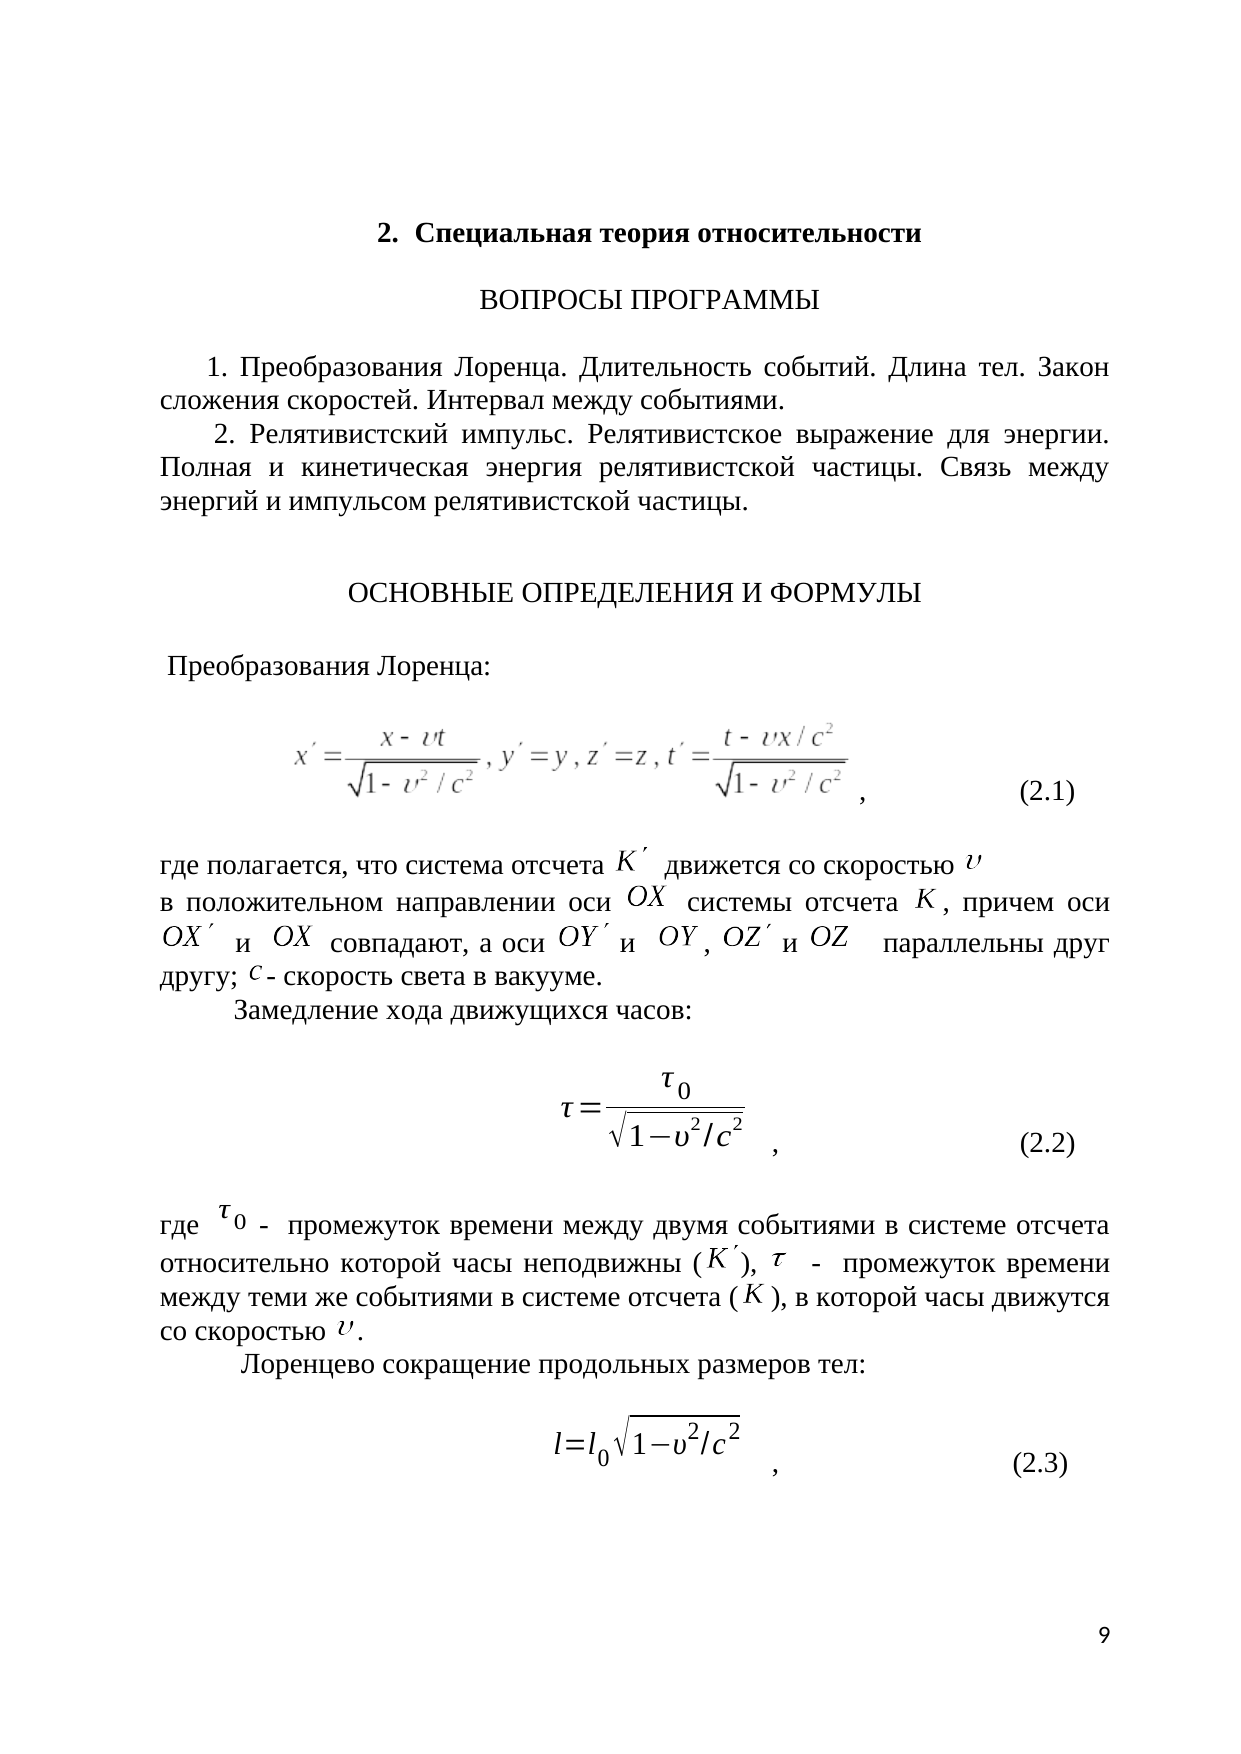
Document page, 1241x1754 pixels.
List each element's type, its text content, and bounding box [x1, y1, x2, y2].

text Преобразования Лоренца: [159, 648, 1110, 682]
text где - промежуток времени между двумя событиями в системе отсчета относительно которой часы неподвижны (), - промежуток времени между теми же событиями в системе отсчета (), в которой часы движутся со скоростью . [159, 1193, 1110, 1347]
subtitle ОСНОВНЫЕ ОПРЕДЕЛЕНИЯ И ФОРМУЛЫ [159, 575, 1110, 609]
text в положительном направлении оси системы отсчета , причем оси и совпадают, а оси и , и параллельны друг другу; - скорость света в вакууме. [159, 880, 1110, 992]
list Специальная теория относительности [189, 215, 1110, 248]
text Лоренцево сокращение продольных размеров тел: [159, 1347, 1110, 1380]
text 2. Релятивистский импульс. Релятивистское выражение для энергии. Полная и кинетическая энергия релятивистской частицы. Связь между энергий и импульсом релятивистской частицы. [159, 416, 1110, 517]
text , (2.1) [159, 716, 1110, 807]
text , (2.3) [159, 1414, 1110, 1479]
text где полагается, что система отсчета движется со скоростью [159, 840, 1110, 880]
text ВОПРОСЫ ПРОГРАММЫ [189, 282, 1110, 315]
text Замедление хода движущихся часов: [159, 992, 1110, 1025]
text , (2.2) [159, 1059, 1110, 1159]
text 1. Преобразования Лоренца. Длительность событий. Длина тел. Закон сложения скоростей. Интервал между событиями. [159, 349, 1110, 416]
